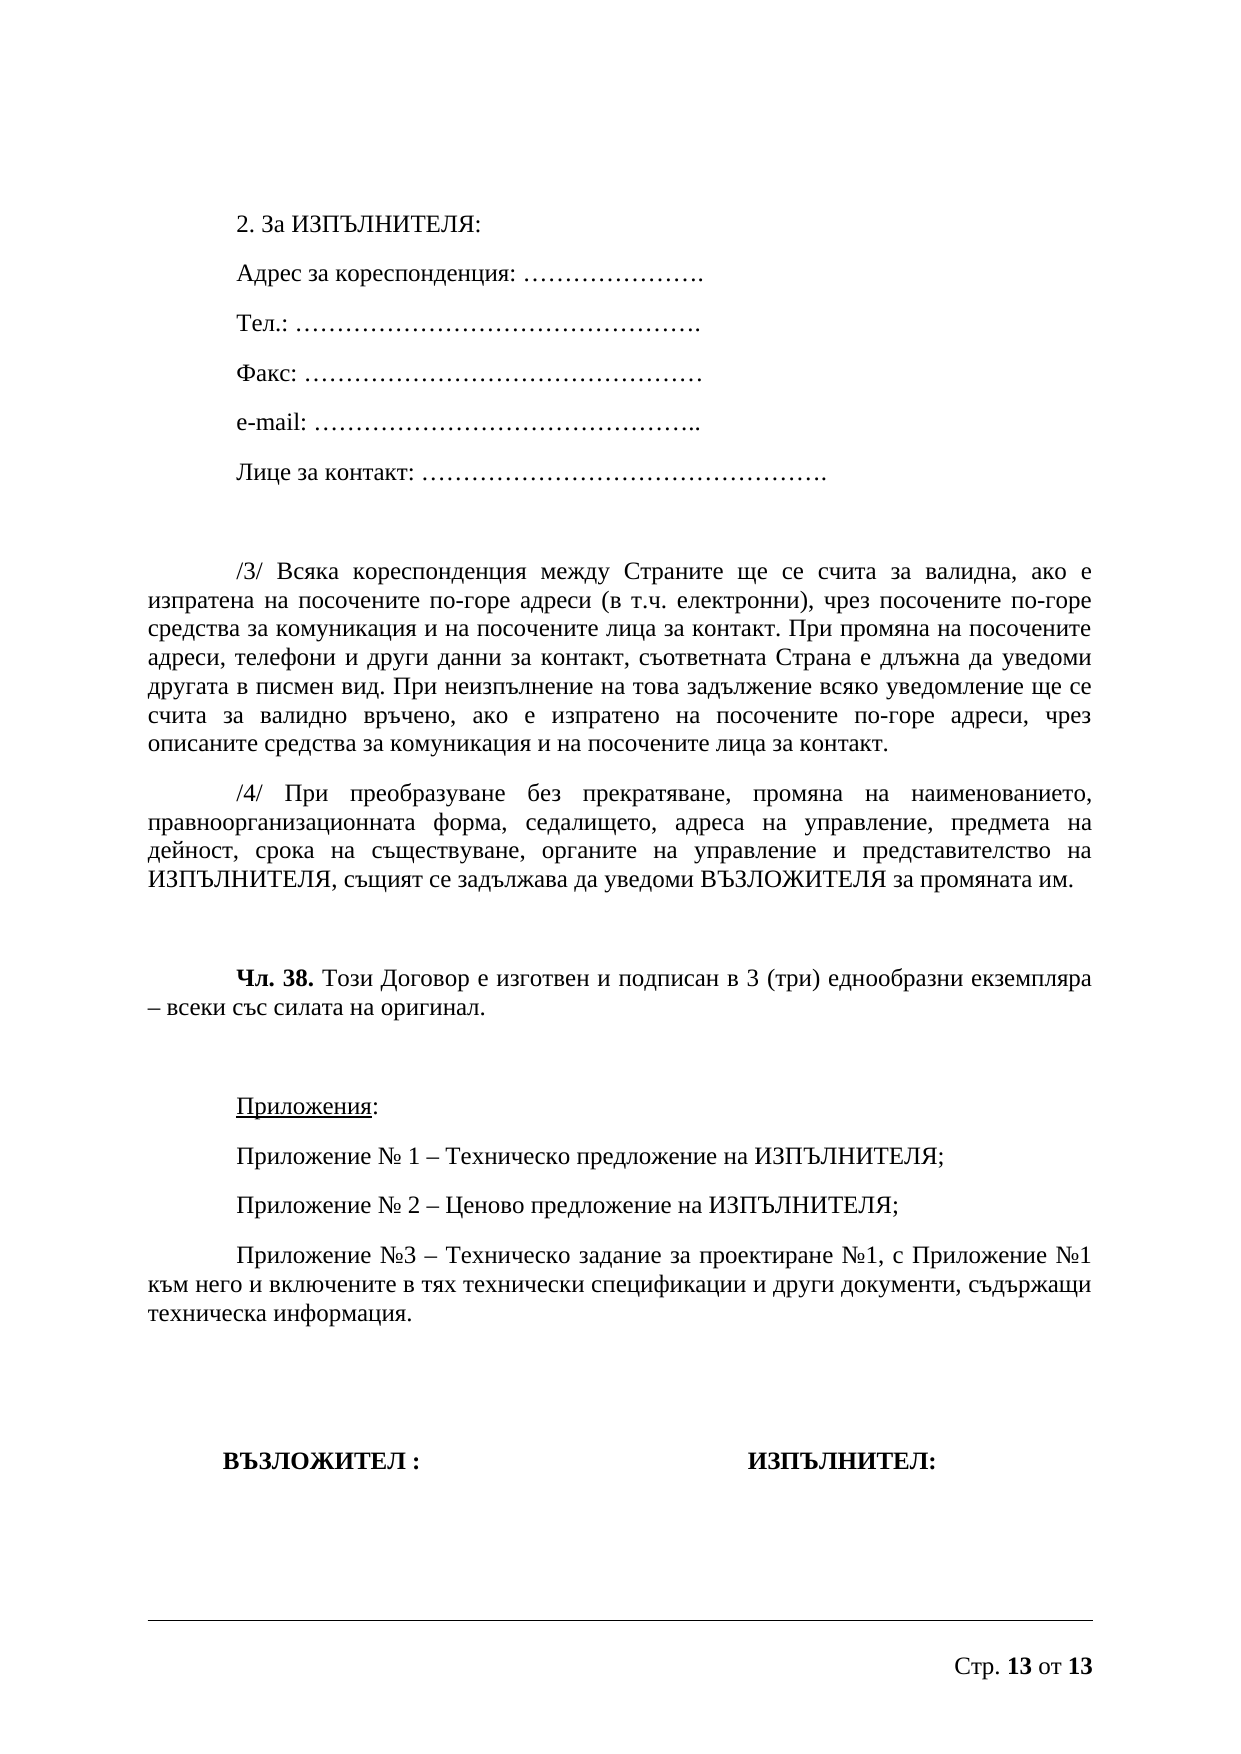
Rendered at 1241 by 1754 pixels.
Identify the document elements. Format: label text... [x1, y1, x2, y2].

text Приложение № 1 – Техническо предложение на ИЗПЪЛНИТЕЛЯ; [148, 1141, 1093, 1170]
text Приложения: [148, 1091, 1093, 1120]
text Чл. 38. Този Договор е изготвен и подписан в 3 (три) еднообразни екземпляра – всеки със силата на оригинал. [148, 963, 1093, 1021]
text Приложение №3 – Техническо задание за проектиране №1, с Приложение №1 към него и включените в тях технически спецификации и други документи, съдържащи техническа информация. [148, 1240, 1093, 1326]
text ВЪЗЛОЖИТЕЛ : ИЗПЪЛНИТЕЛ: [148, 1446, 1093, 1475]
text Тел.: …………………………………………. [148, 308, 1093, 337]
text /4/ При преобразуване без прекратяване, промяна на наименованието, правноорганизационната форма, седалището, адреса на управление, предмета на дейност, срока на съществуване, органите на управление и представителство на ИЗПЪЛНИТЕЛЯ, същият се задължава да уведоми ВЪЗЛОЖИТЕЛЯ за промяната им. [148, 778, 1093, 893]
text 2. За ИЗПЪЛНИТЕЛЯ: [148, 209, 1093, 238]
text e-mail: ……………………………………….. [148, 407, 1093, 436]
text Приложение № 2 – Ценово предложение на ИЗПЪЛНИТЕЛЯ; [148, 1191, 1093, 1219]
text Факс: ………………………………………… [148, 358, 1093, 386]
text Лице за контакт: …………………………………………. [148, 457, 1093, 486]
text Адрес за кореспонденция: …………………. [148, 258, 1093, 287]
text /3/ Всяка кореспонденция между Страните ще се счита за валидна, ако е изпратена на посочените по-горе адреси (в т.ч. електронни), чрез посочените по-горе средства за комуникация и на посочените лица за контакт. При промяна на посочените адреси, телефони и други данни за контакт, съответната Страна е длъжна да уведоми другата в писмен вид. При неизпълнение на това задължение всяко уведомление ще се счита за валидно връчено, ако е изпратено на посочените по-горе адреси, чрез описаните средства за комуникация и на посочените лица за контакт. [148, 556, 1093, 757]
